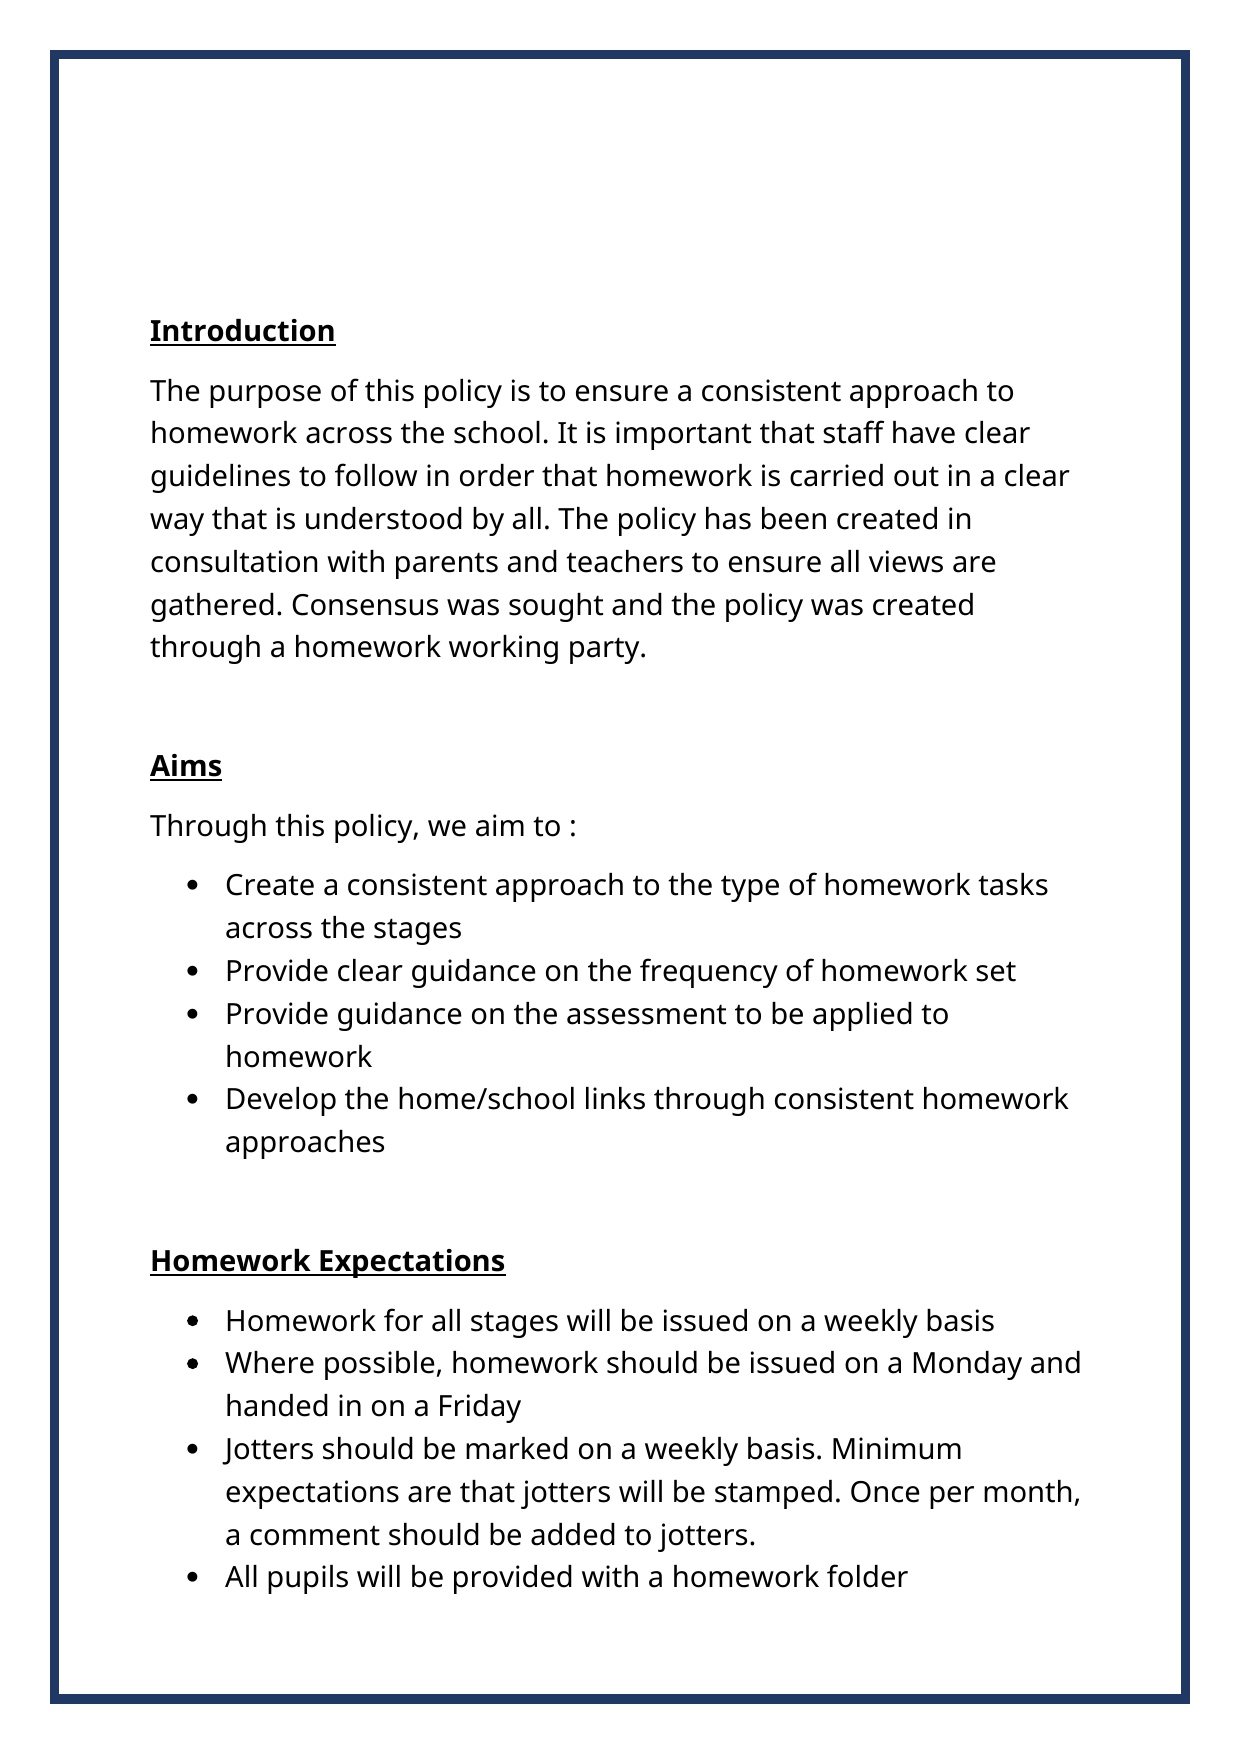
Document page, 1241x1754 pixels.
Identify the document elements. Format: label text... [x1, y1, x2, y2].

list Jotters should be marked on a weekly basis. Minimum expectations are that jotters will be stamped. Once per month, a comment should be added to jotters. [187, 1428, 1090, 1554]
list Provide guidance on the assessment to be applied to homework [187, 993, 1090, 1076]
list Where possible, homework should be issued on a Monday and handed in on a Friday [187, 1343, 1090, 1425]
text Aims [150, 746, 1090, 785]
text Homework Expectations [150, 1240, 1090, 1280]
text The purpose of this policy is to ensure a consistent approach to homework across the school. It is important that staff have clear guidelines to follow in order that homework is carried out in a clear way that is understood by all. The policy has been created in consultation with parents and teachers to ensure all views are gathered. Consensus was sought and the policy was created through a homework working party. [150, 370, 1090, 666]
list Homework for all stages will be issued on a weekly basis [187, 1300, 1090, 1339]
list Create a consistent approach to the type of homework tasks across the stages [187, 864, 1090, 947]
list Develop the home/school links through consistent homework approaches [187, 1079, 1090, 1161]
text Through this policy, we aim to : [150, 805, 1090, 845]
list All pupils will be provided with a homework folder [187, 1557, 1090, 1596]
list Provide clear guidance on the frequency of homework set [187, 950, 1090, 990]
text Introduction [150, 310, 1090, 350]
